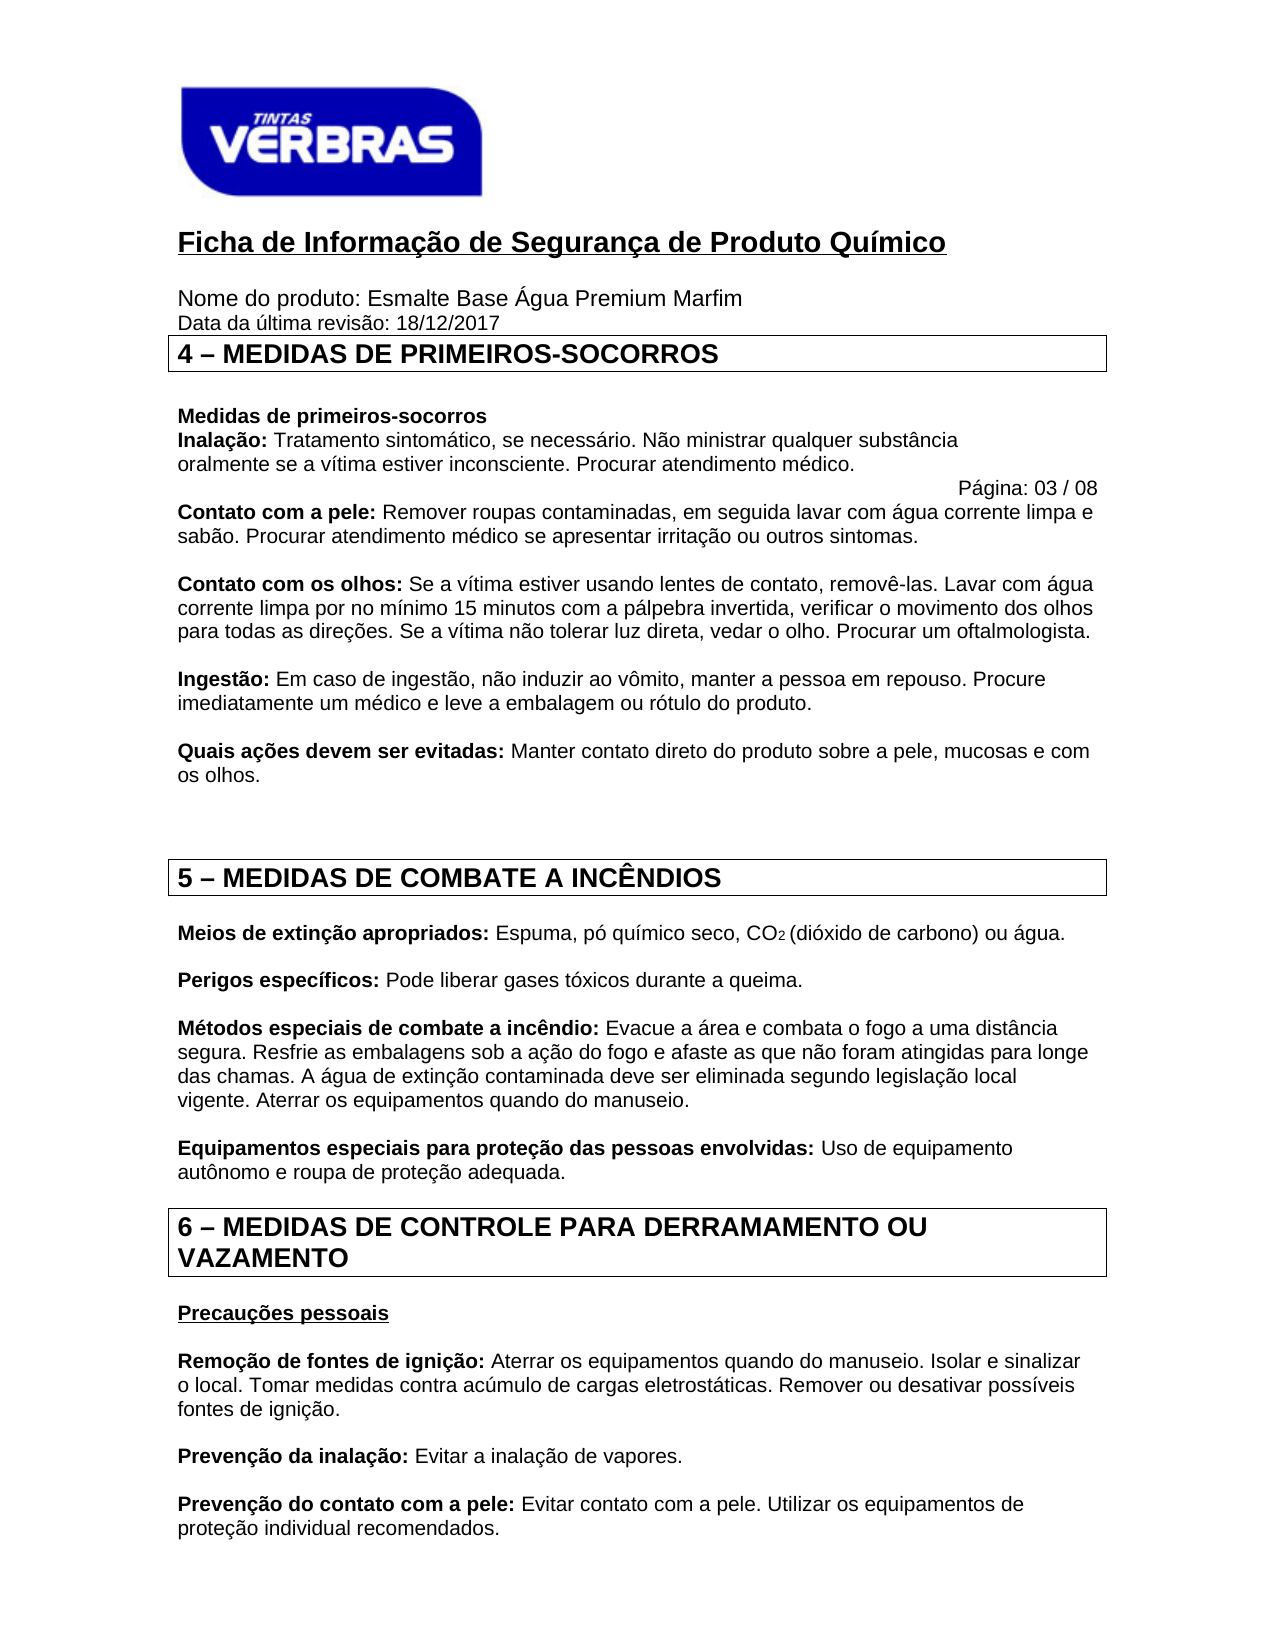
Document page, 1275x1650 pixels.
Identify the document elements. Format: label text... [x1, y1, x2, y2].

text Remoção de fontes de ignição: Aterrar os equipamentos quando do manuseio. Isolar e sinalizar o local. Tomar medidas contra acúmulo de cargas eletrostáticas. Remover ou desativar possíveis fontes de ignição. [177, 1348, 1098, 1420]
text Prevenção do contato com a pele: Evitar contato com a pele. Utilizar os equipamentos de proteção individual recomendados. [177, 1492, 1098, 1540]
text Prevenção da inalação: Evitar a inalação de vapores. [177, 1444, 1098, 1468]
text Ingestão: Em caso de ingestão, não induzir ao vômito, manter a pessoa em repouso. Procure imediatamente um médico e leve a embalagem ou rótulo do produto. [177, 667, 1098, 715]
text 4 – MEDIDAS DE PRIMEIROS-SOCORROS [169, 336, 1106, 371]
text Inalação: Tratamento sintomático, se necessário. Não ministrar qualquer substância [177, 428, 1098, 452]
text Contato com os olhos: Se a vítima estiver usando lentes de contato, removê-las. Lavar com água [177, 571, 1098, 595]
text Contato com a pele: Remover roupas contaminadas, em seguida lavar com água corrente limpa e [177, 499, 1098, 523]
text Meios de extinção apropriados: Espuma, pó químico seco, CO2 (dióxido de carbono) ou água. [177, 920, 1098, 944]
text oralmente se a vítima estiver inconsciente. Procurar atendimento médico. [177, 452, 1098, 476]
text Quais ações devem ser evitadas: Manter contato direto do produto sobre a pele, mucosas e com os olhos. [177, 739, 1098, 787]
text Medidas de primeiros-socorros [177, 404, 1098, 428]
text corrente limpa por no mínimo 15 minutos com a pálpebra invertida, verificar o movimento dos olhos para todas as direções. Se a vítima não tolerar luz direta, vedar o olho. Procurar um oftalmologista. [177, 595, 1098, 643]
text Página: 03 / 08 [177, 476, 1098, 499]
text 5 – MEDIDAS DE COMBATE A INCÊNDIOS [169, 860, 1106, 895]
text Perigos específicos: Pode liberar gases tóxicos durante a queima. [177, 968, 1098, 992]
picture [177, 73, 487, 216]
text Precauções pessoais [177, 1301, 1098, 1324]
text 6 – MEDIDAS DE CONTROLE PARA DERRAMAMENTO OU VAZAMENTO [169, 1209, 1106, 1276]
text vigente. Aterrar os equipamentos quando do manuseio. [177, 1088, 1098, 1112]
text sabão. Procurar atendimento médico se apresentar irritação ou outros sintomas. [177, 523, 1098, 547]
text Equipamentos especiais para proteção das pessoas envolvidas: Uso de equipamento autônomo e roupa de proteção adequada. [177, 1136, 1098, 1184]
text Métodos especiais de combate a incêndio: Evacue a área e combata o fogo a uma distância segura. Resfrie as embalagens sob a ação do fogo e afaste as que não foram atingidas para longe das chamas. A água de extinção contaminada deve ser eliminada segundo legislação local [177, 1016, 1098, 1088]
